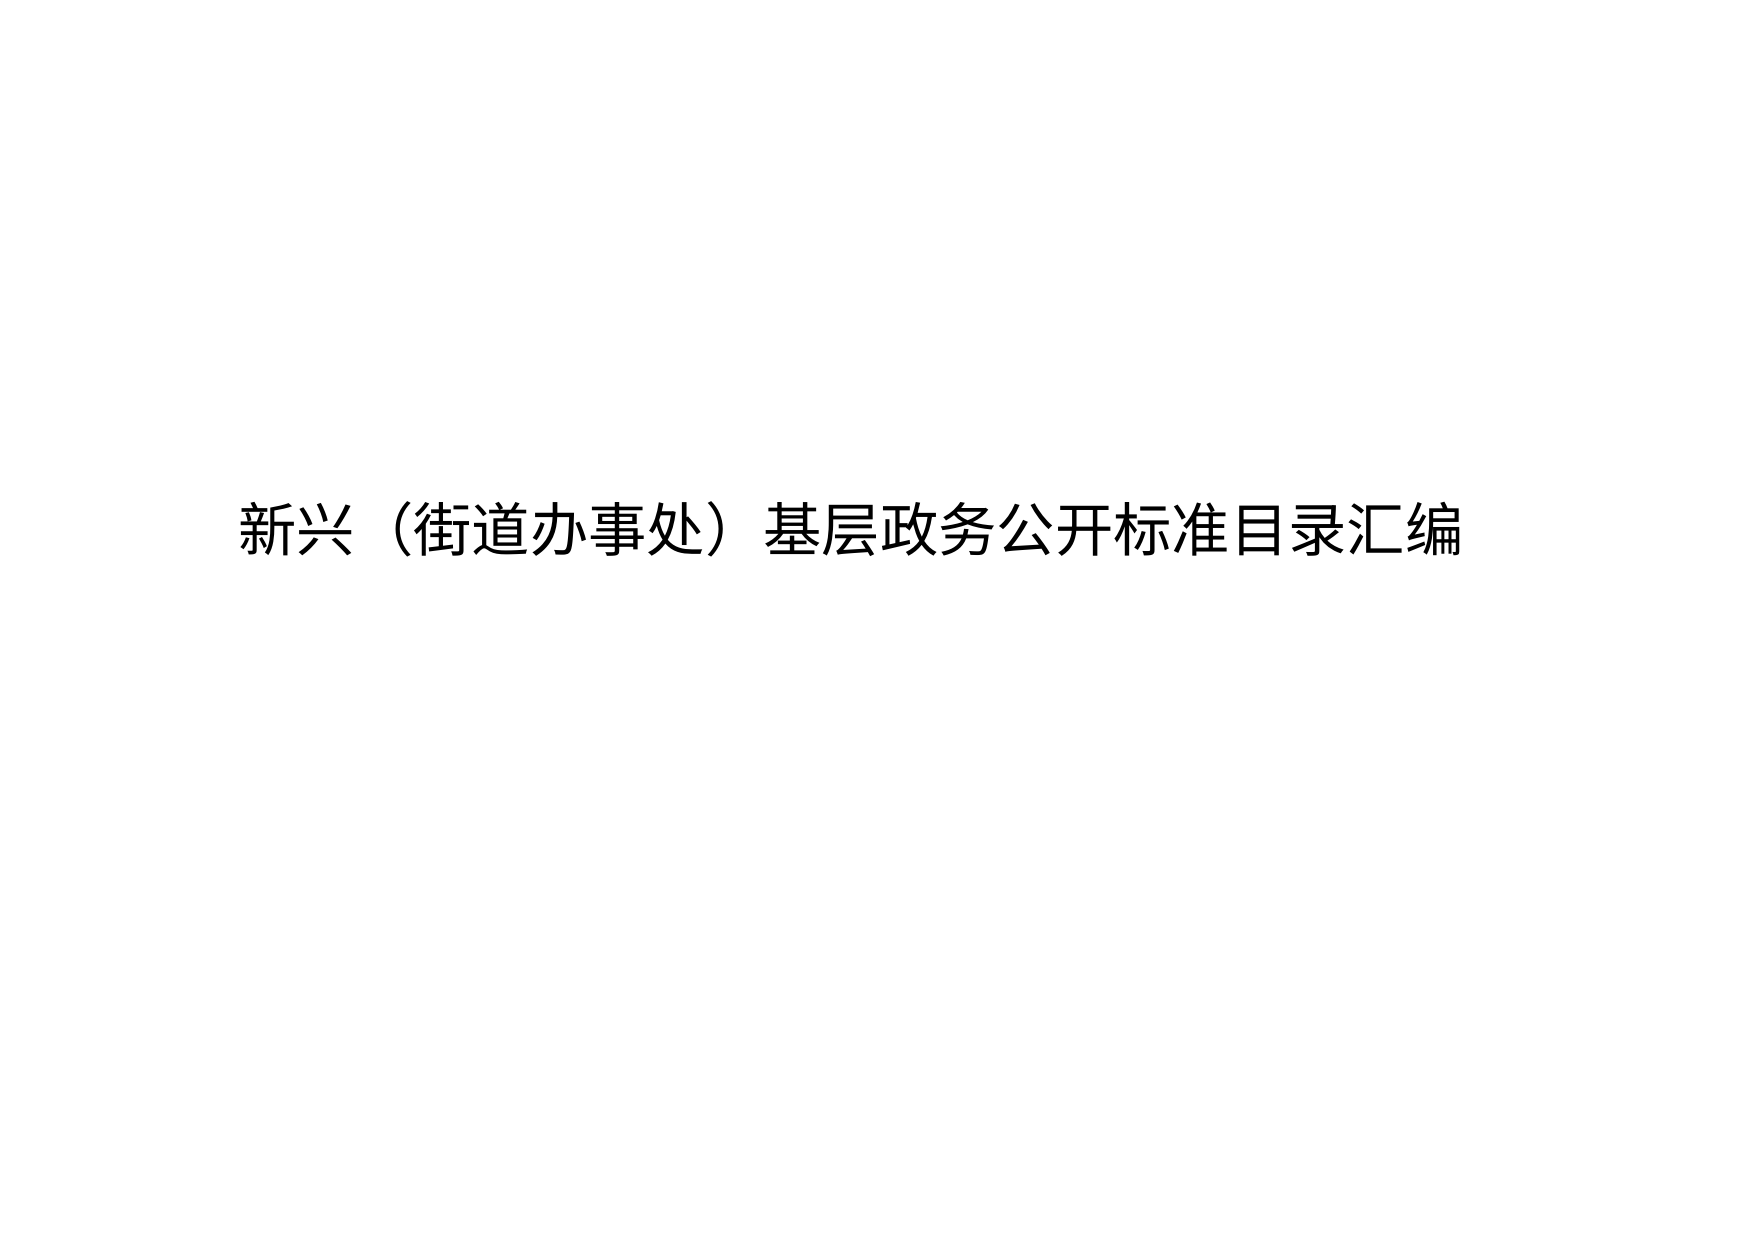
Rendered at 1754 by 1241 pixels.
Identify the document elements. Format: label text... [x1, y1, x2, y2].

text 新兴（街道办事处）基层政务公开标准目录汇编 [238, 475, 1673, 570]
